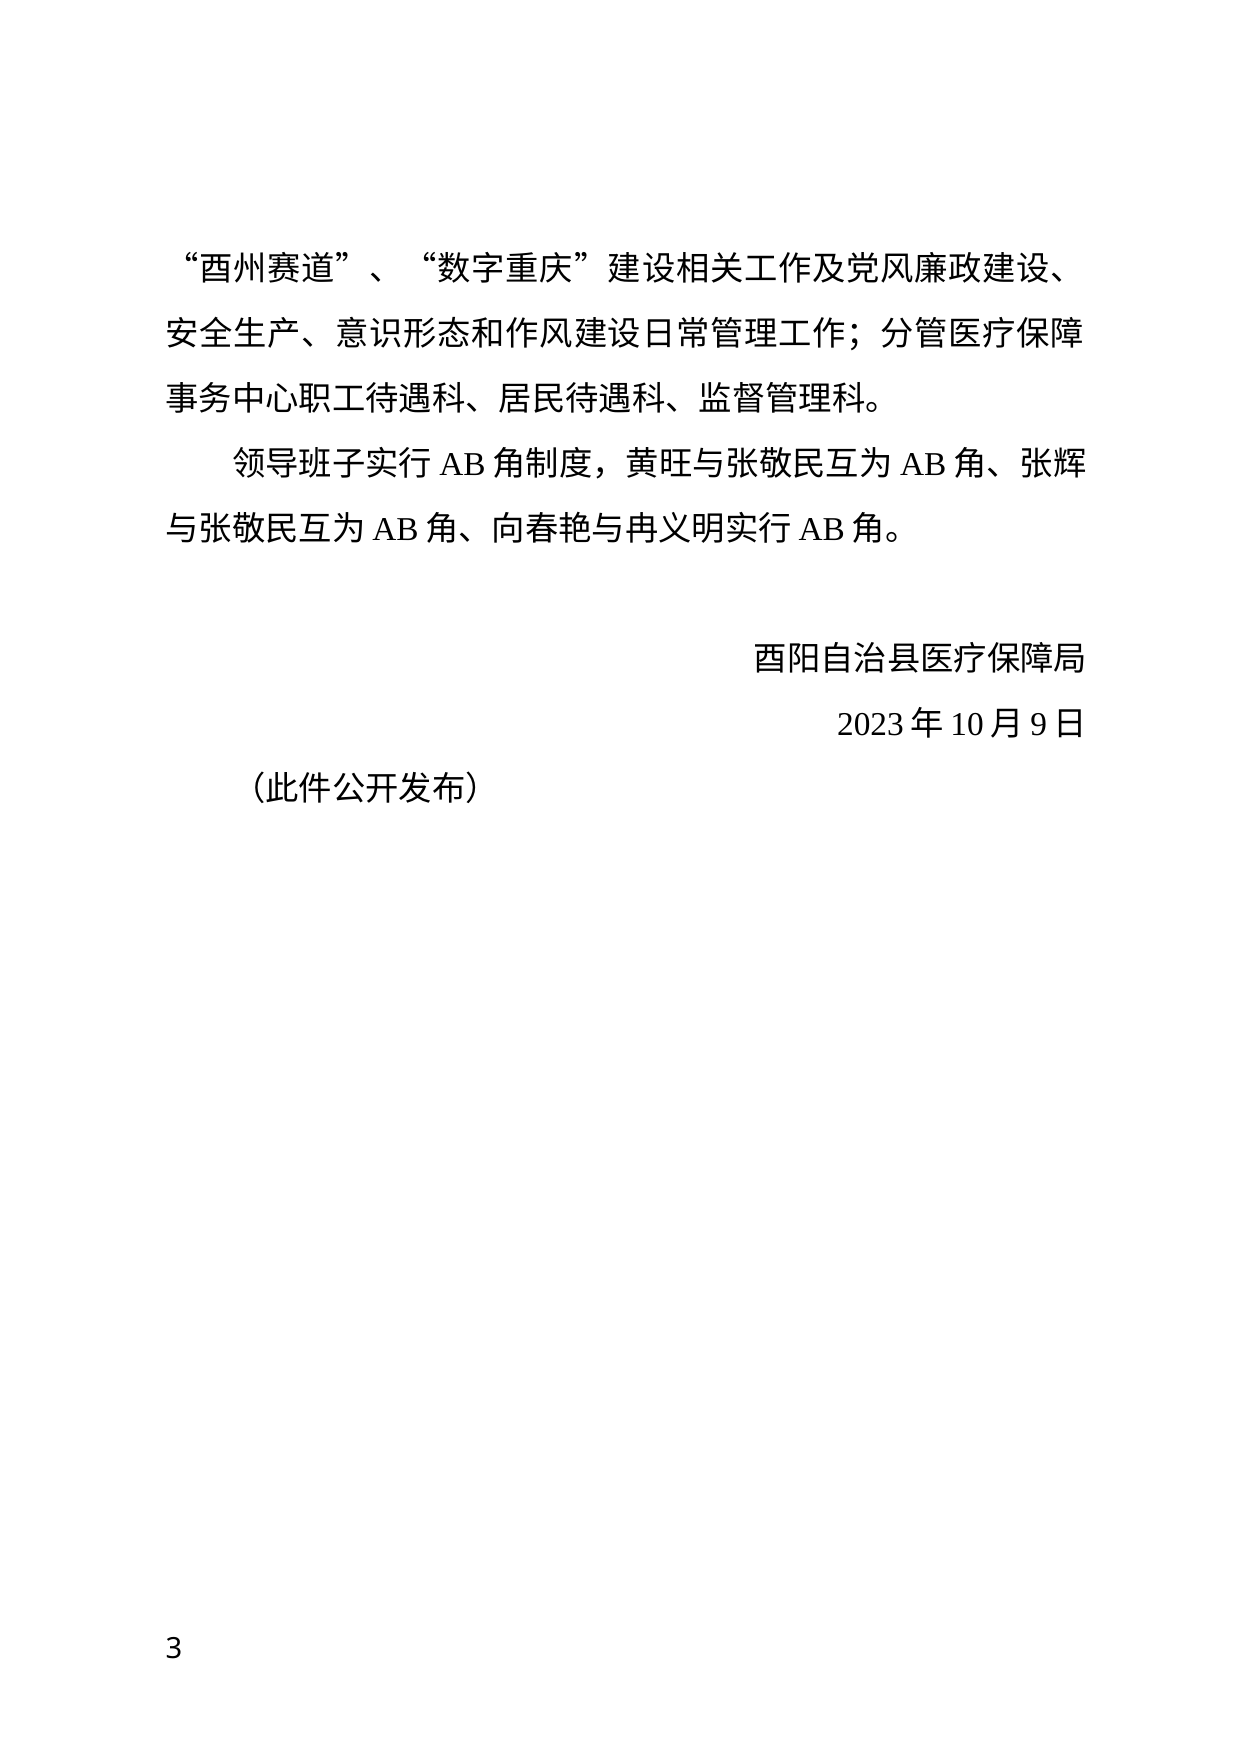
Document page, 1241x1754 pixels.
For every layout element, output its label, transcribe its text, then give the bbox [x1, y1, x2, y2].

text 领导班子实行AB角制度，黄旺与张敬民互为AB角、张辉与张敬民互为AB角、向春艳与冉义明实行AB角。 [165, 428, 1087, 558]
text 酉阳自治县医疗保障局 [165, 623, 1087, 688]
text （此件公开发布） [165, 753, 1087, 818]
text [165, 233, 1087, 428]
text 2023年10月9日 [165, 688, 1087, 753]
